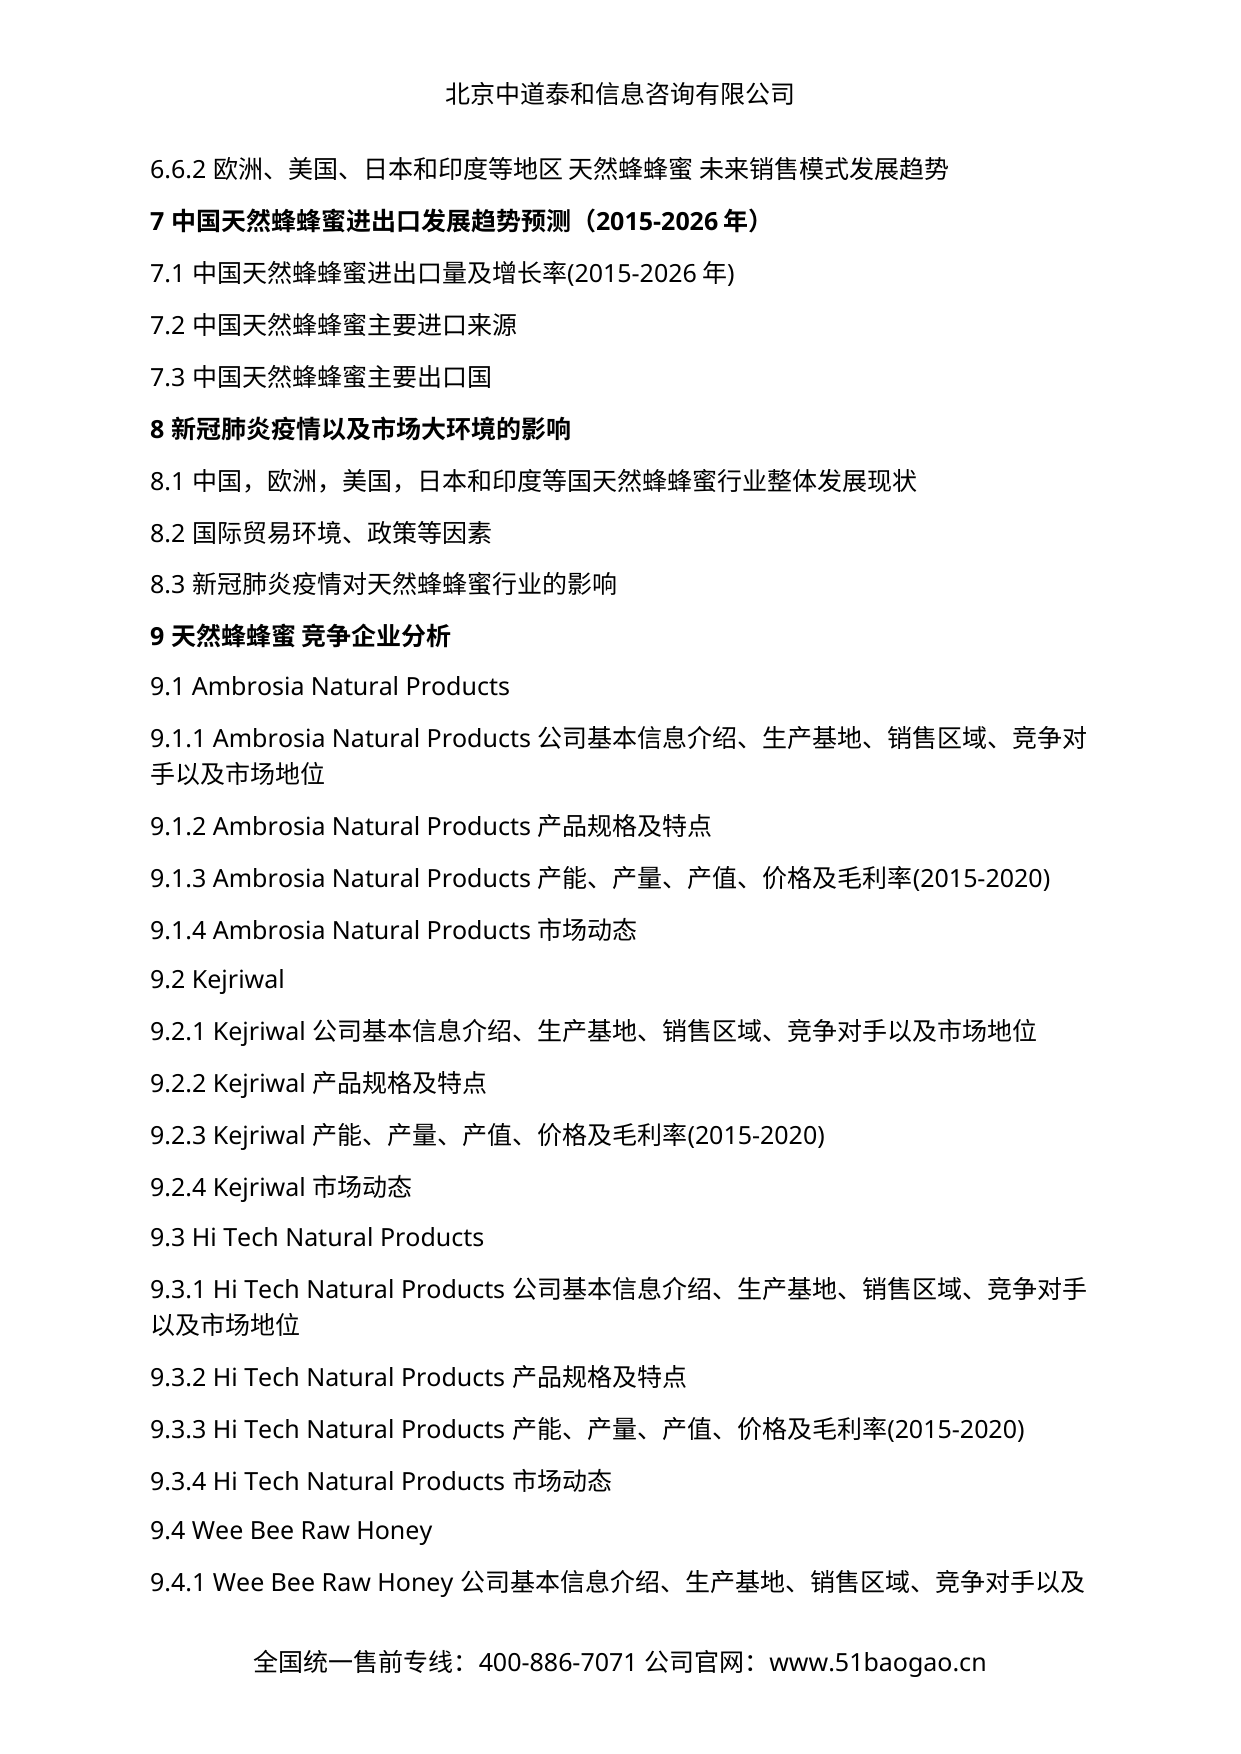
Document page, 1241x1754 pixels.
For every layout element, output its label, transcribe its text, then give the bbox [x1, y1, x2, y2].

text 9.3.3 Hi Tech Natural Products 产能、产量、产值、价格及毛利率(2015-2020) [150, 1409, 1090, 1445]
text 9.4 Wee Bee Raw Honey [150, 1513, 1090, 1547]
text 9.1 Ambrosia Natural Products [150, 669, 1090, 703]
text 8.1 中国，欧洲，美国，日本和印度等国天然蜂蜂蜜行业整体发展现状 [150, 461, 1090, 497]
text 9.2 Kejriwal [150, 962, 1090, 996]
text 9.1.2 Ambrosia Natural Products 产品规格及特点 [150, 807, 1090, 843]
text 9.2.2 Kejriwal 产品规格及特点 [150, 1064, 1090, 1100]
text 9.2.4 Kejriwal 市场动态 [150, 1167, 1090, 1204]
text 9.1.4 Ambrosia Natural Products 市场动态 [150, 910, 1090, 947]
text 9.3 Hi Tech Natural Products [150, 1219, 1090, 1253]
text 8.2 国际贸易环境、政策等因素 [150, 513, 1090, 549]
text 6.6.2 欧洲、美国、日本和印度等地区 天然蜂蜂蜜 未来销售模式发展趋势 [150, 150, 1090, 186]
text 9.1.3 Ambrosia Natural Products 产能、产量、产值、价格及毛利率(2015-2020) [150, 858, 1090, 895]
text 7.2 中国天然蜂蜂蜜主要进口来源 [150, 306, 1090, 342]
text 9.3.4 Hi Tech Natural Products 市场动态 [150, 1461, 1090, 1497]
text 9 天然蜂蜂蜜 竞争企业分析 [150, 617, 1090, 653]
text 9.2.1 Kejriwal 公司基本信息介绍、生产基地、销售区域、竞争对手以及市场地位 [150, 1012, 1090, 1048]
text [150, 1562, 1090, 1599]
text 8 新冠肺炎疫情以及市场大环境的影响 [150, 409, 1090, 446]
text 7 中国天然蜂蜂蜜进出口发展趋势预测（2015-2026年） [150, 202, 1090, 238]
text 7.3 中国天然蜂蜂蜜主要出口国 [150, 357, 1090, 394]
text 9.3.2 Hi Tech Natural Products 产品规格及特点 [150, 1357, 1090, 1393]
text 8.3 新冠肺炎疫情对天然蜂蜂蜜行业的影响 [150, 565, 1090, 601]
text 7.1 中国天然蜂蜂蜜进出口量及增长率(2015-2026年) [150, 254, 1090, 290]
text 9.3.1 Hi Tech Natural Products 公司基本信息介绍、生产基地、销售区域、竞争对手以及市场地位 [150, 1269, 1090, 1342]
text 9.1.1 Ambrosia Natural Products 公司基本信息介绍、生产基地、销售区域、竞争对手以及市场地位 [150, 718, 1090, 791]
text 9.2.3 Kejriwal 产能、产量、产值、价格及毛利率(2015-2020) [150, 1116, 1090, 1152]
